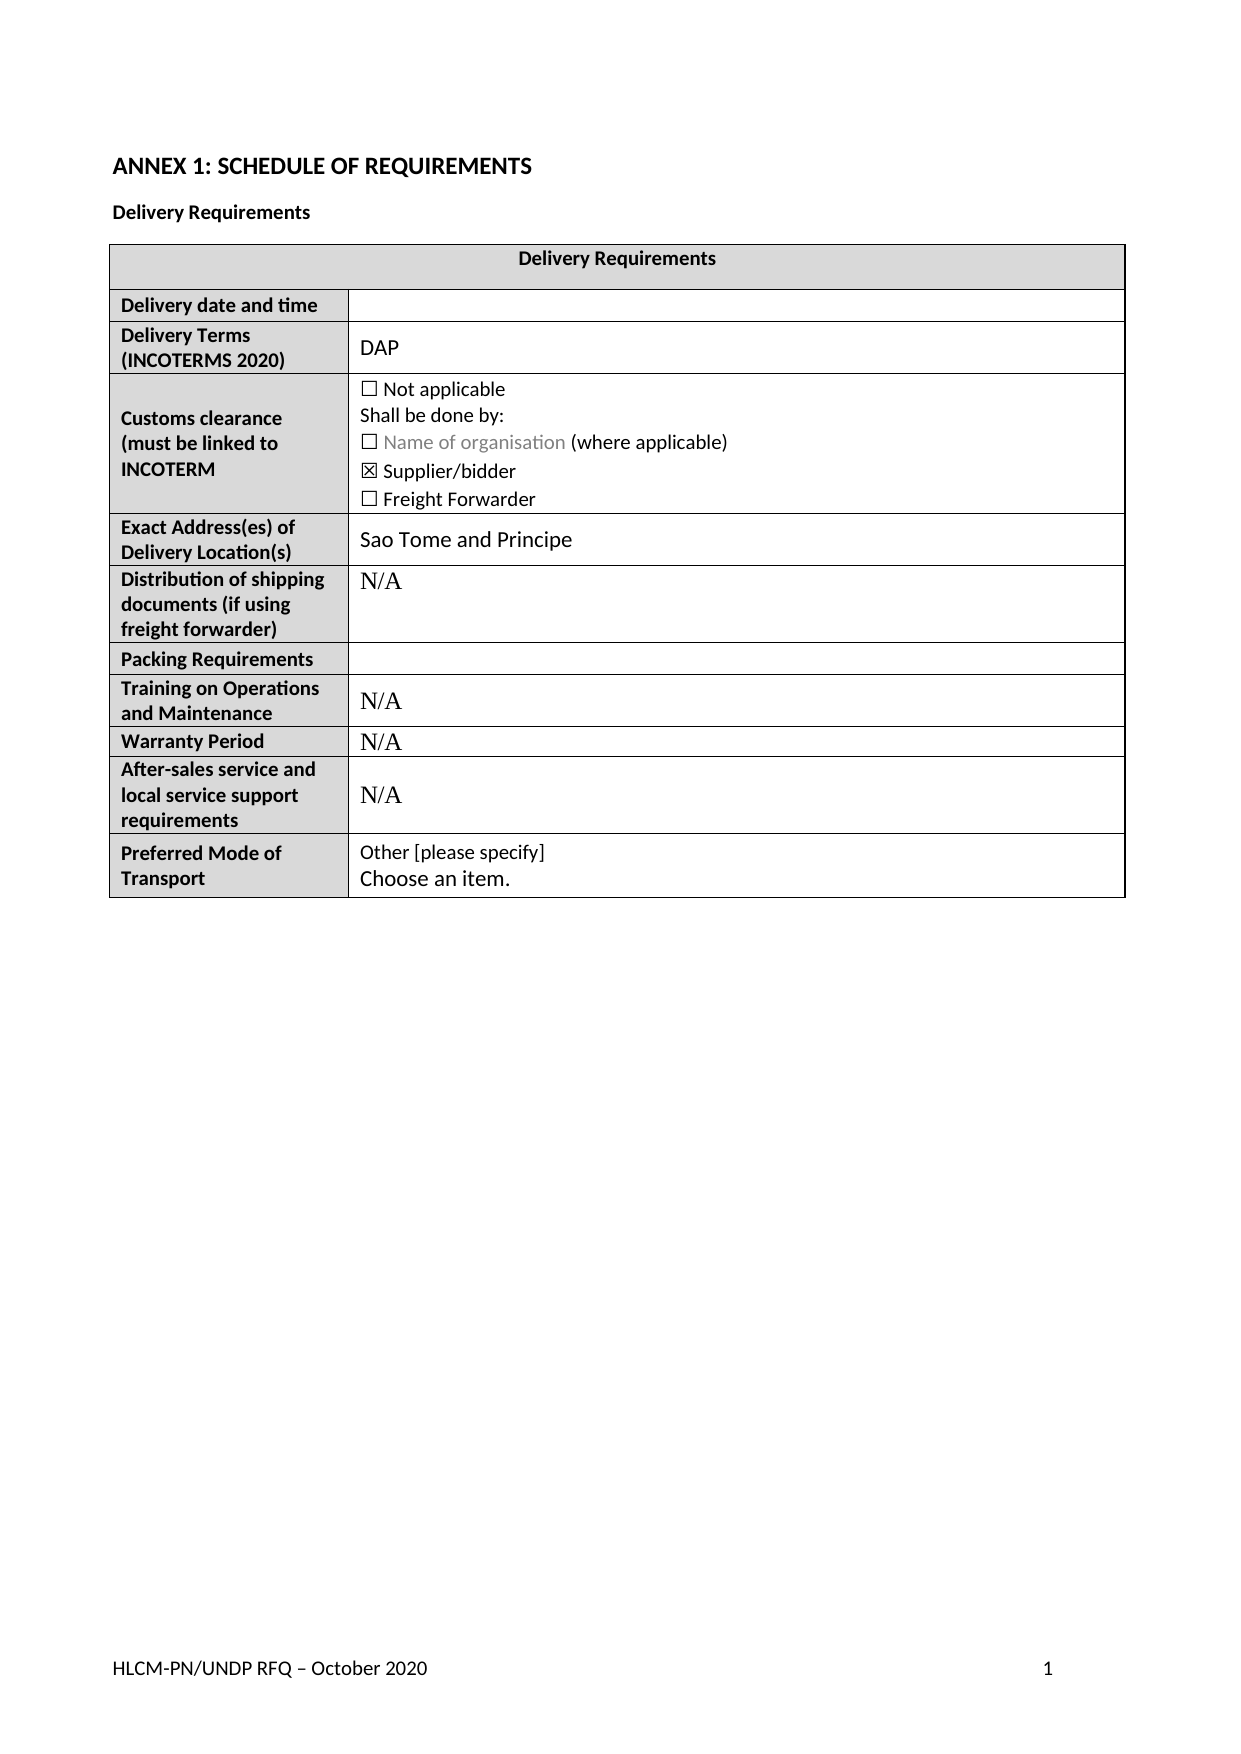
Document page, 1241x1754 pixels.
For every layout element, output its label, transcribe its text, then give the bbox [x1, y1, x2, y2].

text Delivery Requirements [112, 199, 1128, 225]
table_cell Preferred Mode of Transport [110, 834, 348, 897]
table_cell Packing Requirements [110, 643, 348, 674]
table_cell [349, 514, 1124, 565]
table_cell Training on Operations and Maintenance [110, 675, 348, 726]
text ANNEX 1: SCHEDULE OF REQUIREMENTS [112, 150, 1128, 181]
table_cell [349, 290, 1124, 321]
table_cell Delivery Terms (INCOTERMS 2020) [110, 322, 348, 373]
table_cell Not applicable Shall be done by: (where applicable) Supplier/bidder Freight Forwarder [349, 374, 1124, 513]
table_cell Exact Address(es) of Delivery Location(s) [110, 514, 348, 565]
table_cell [349, 834, 1124, 897]
table_cell Customs clearance (must be linked to INCOTERM [110, 374, 348, 513]
table_header Delivery Requirements [110, 245, 1124, 289]
table_cell Delivery date and time [110, 290, 348, 321]
table_cell Warranty Period [110, 727, 348, 756]
table_cell [349, 643, 1124, 674]
table_cell Distribution of shipping documents (if using freight forwarder) [110, 566, 348, 642]
table_cell After-sales service and local service support requirements [110, 757, 348, 833]
